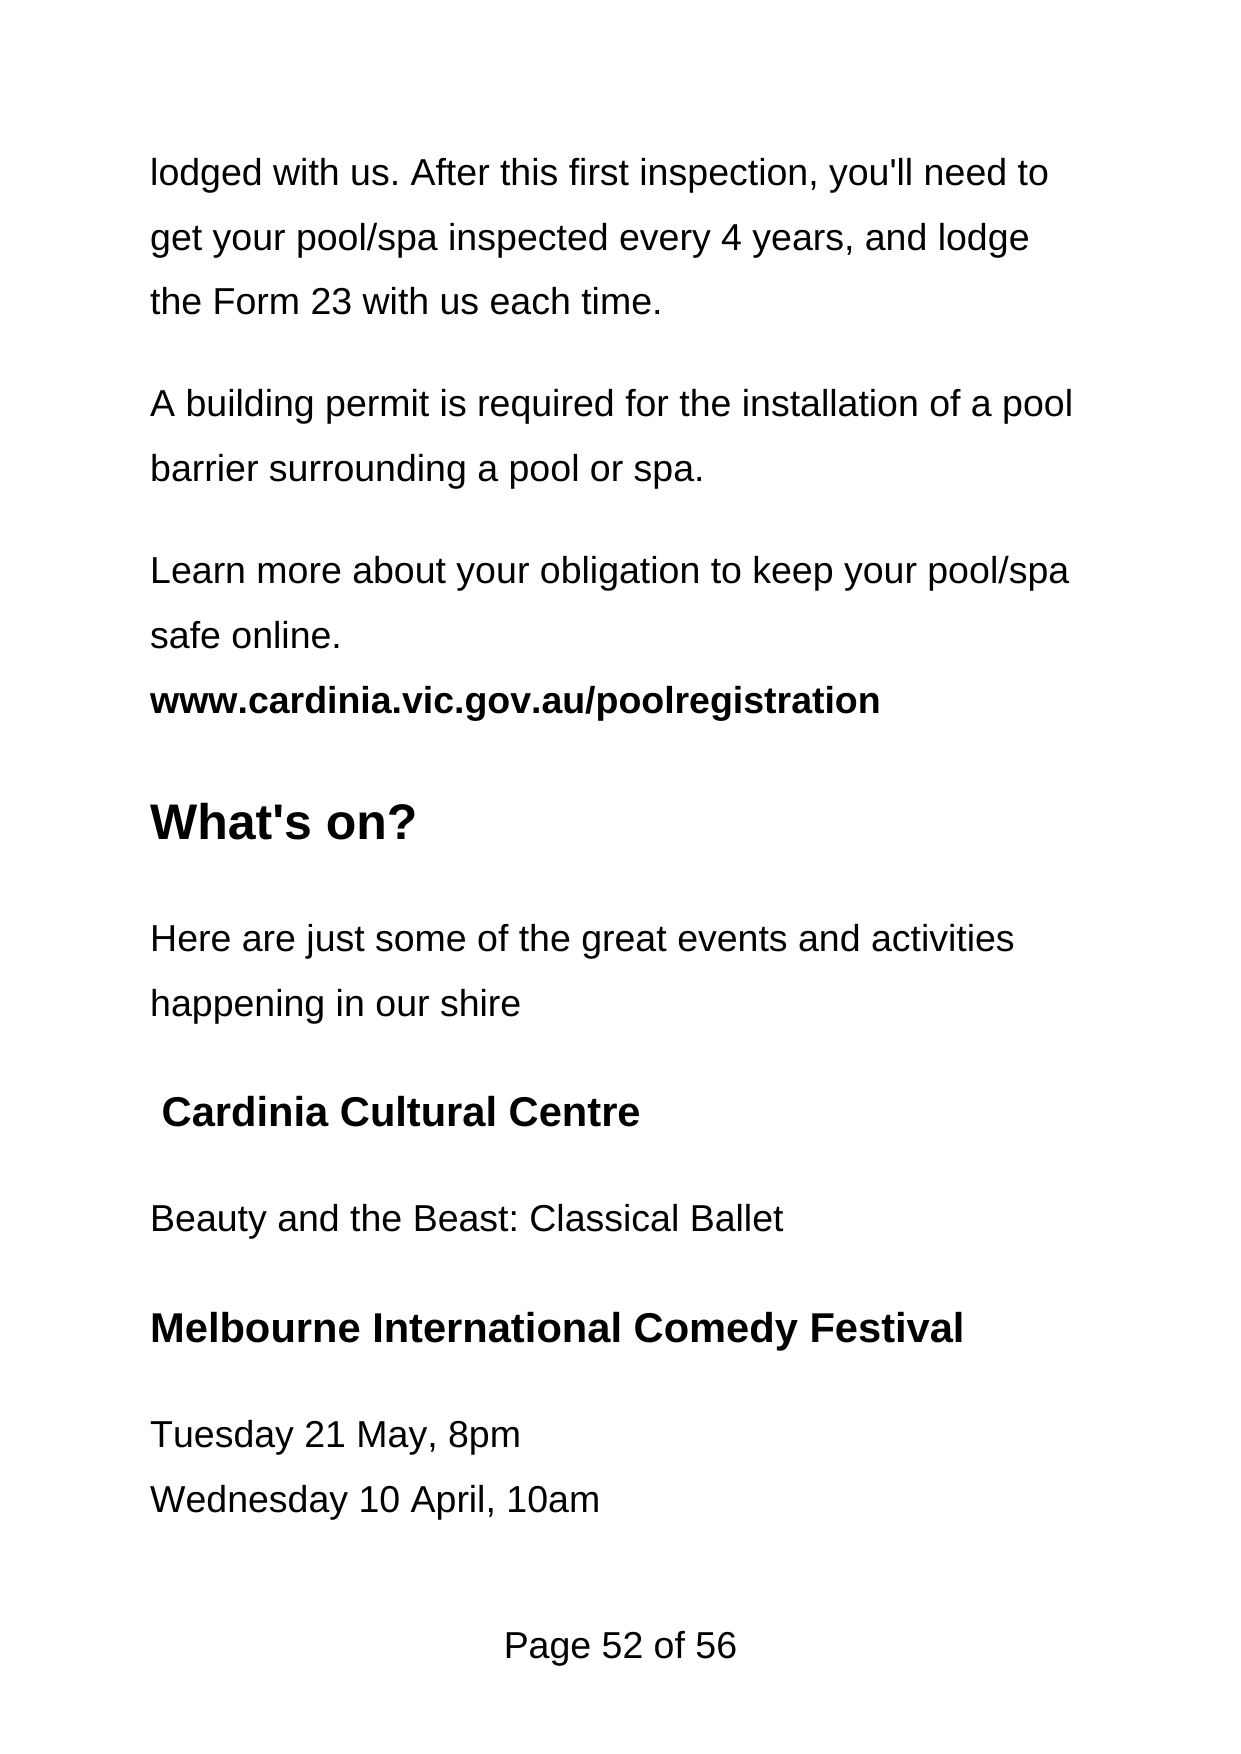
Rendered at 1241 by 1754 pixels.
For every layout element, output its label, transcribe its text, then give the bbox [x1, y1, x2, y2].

text Beauty and the Beast: Classical Ballet [150, 1197, 1090, 1240]
text A building permit is required for the installation of a pool barrier surrounding a pool or spa. [150, 382, 1090, 489]
subtitle Melbourne International Comedy Festival [150, 1303, 1090, 1351]
subtitle Cardinia Cultural Centre [150, 1087, 1090, 1135]
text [150, 150, 1090, 322]
text Here are just some of the great events and activities happening in our shire [150, 916, 1090, 1024]
text Tuesday 21 May, 8pm Wednesday 10 April, 10am [150, 1412, 1090, 1520]
text Learn more about your obligation to keep your pool/spa safe online. www.cardinia.vic.gov.au/poolregistration [150, 548, 1090, 721]
subtitle What's on? [150, 792, 1090, 850]
